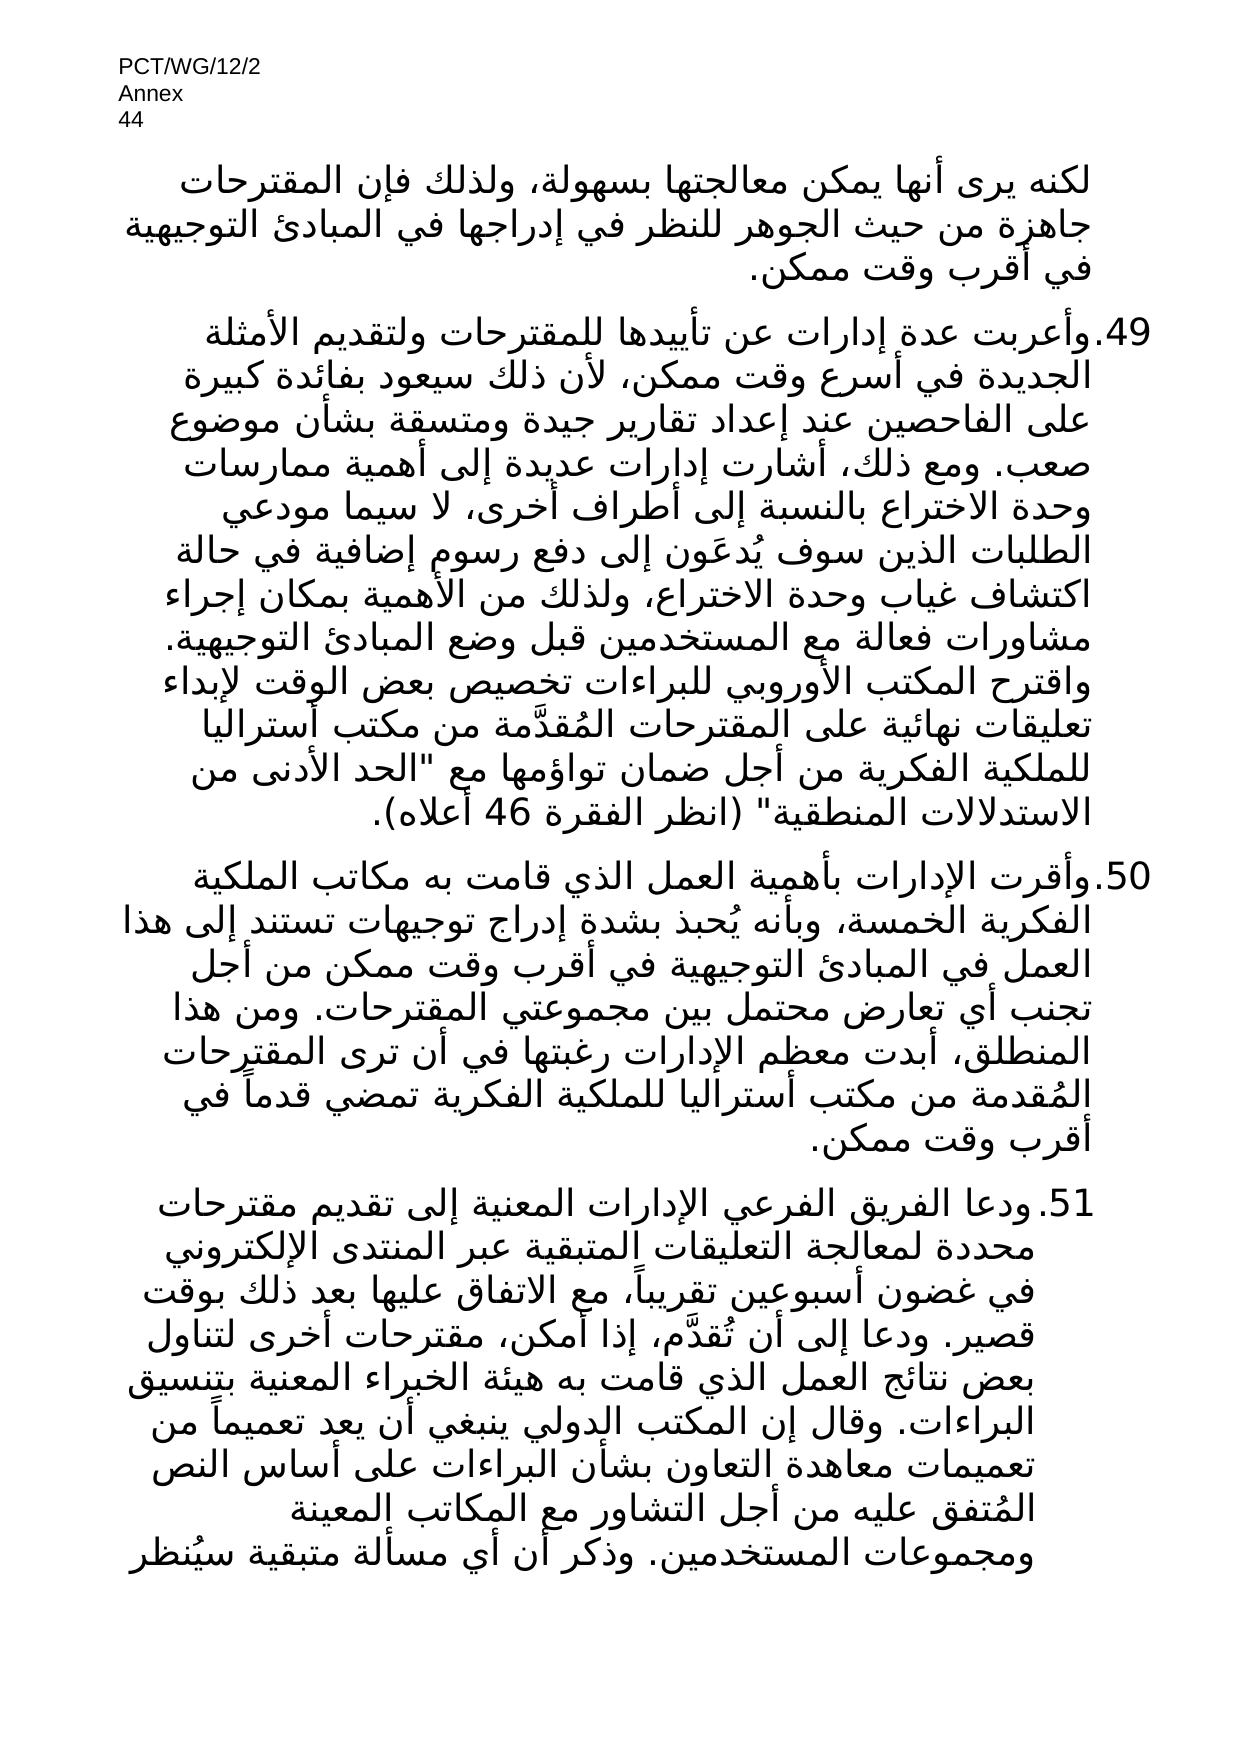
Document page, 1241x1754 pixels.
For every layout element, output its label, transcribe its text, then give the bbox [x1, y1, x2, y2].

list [118, 158, 1093, 289]
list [118, 1181, 1037, 1574]
list وأعربت عدة إدارات عن تأييدها للمقترحات ولتقديم الأمثلة الجديدة في أسرع وقت ممكن، لأن ذلك سيعود بفائدة كبيرة على الفاحصين عند إعداد تقارير جيدة ومتسقة بشأن موضوع صعب. ومع ذلك، أشارت إدارات عديدة إلى أهمية ممارسات وحدة الاختراع بالنسبة إلى أطراف أخرى، لا سيما مودعي الطلبات الذين سوف يُدعَون إلى دفع رسوم إضافية في حالة اكتشاف غياب وحدة الاختراع، ولذلك من الأهمية بمكان إجراء مشاورات فعالة مع المستخدمين قبل وضع المبادئ التوجيهية. واقترح المكتب الأوروبي للبراءات تخصيص بعض الوقت لإبداء تعليقات نهائية على المقترحات المُقدَّمة من مكتب أستراليا للملكية الفكرية من أجل ضمان تواؤمها مع "الحد الأدنى من الاستدلالات المنطقية" (انظر الفقرة 46 أعلاه). [118, 310, 1093, 834]
list وأقرت الإدارات بأهمية العمل الذي قامت به مكاتب الملكية الفكرية الخمسة، وبأنه يُحبذ بشدة إدراج توجيهات تستند إلى هذا العمل في المبادئ التوجيهية في أقرب وقت ممكن من أجل تجنب أي تعارض محتمل بين مجموعتي المقترحات. ومن هذا المنطلق، أبدت معظم الإدارات رغبتها في أن ترى المقترحات المُقدمة من مكتب أستراليا للملكية الفكرية تمضي قدماً في أقرب وقت ممكن. [118, 855, 1093, 1160]
